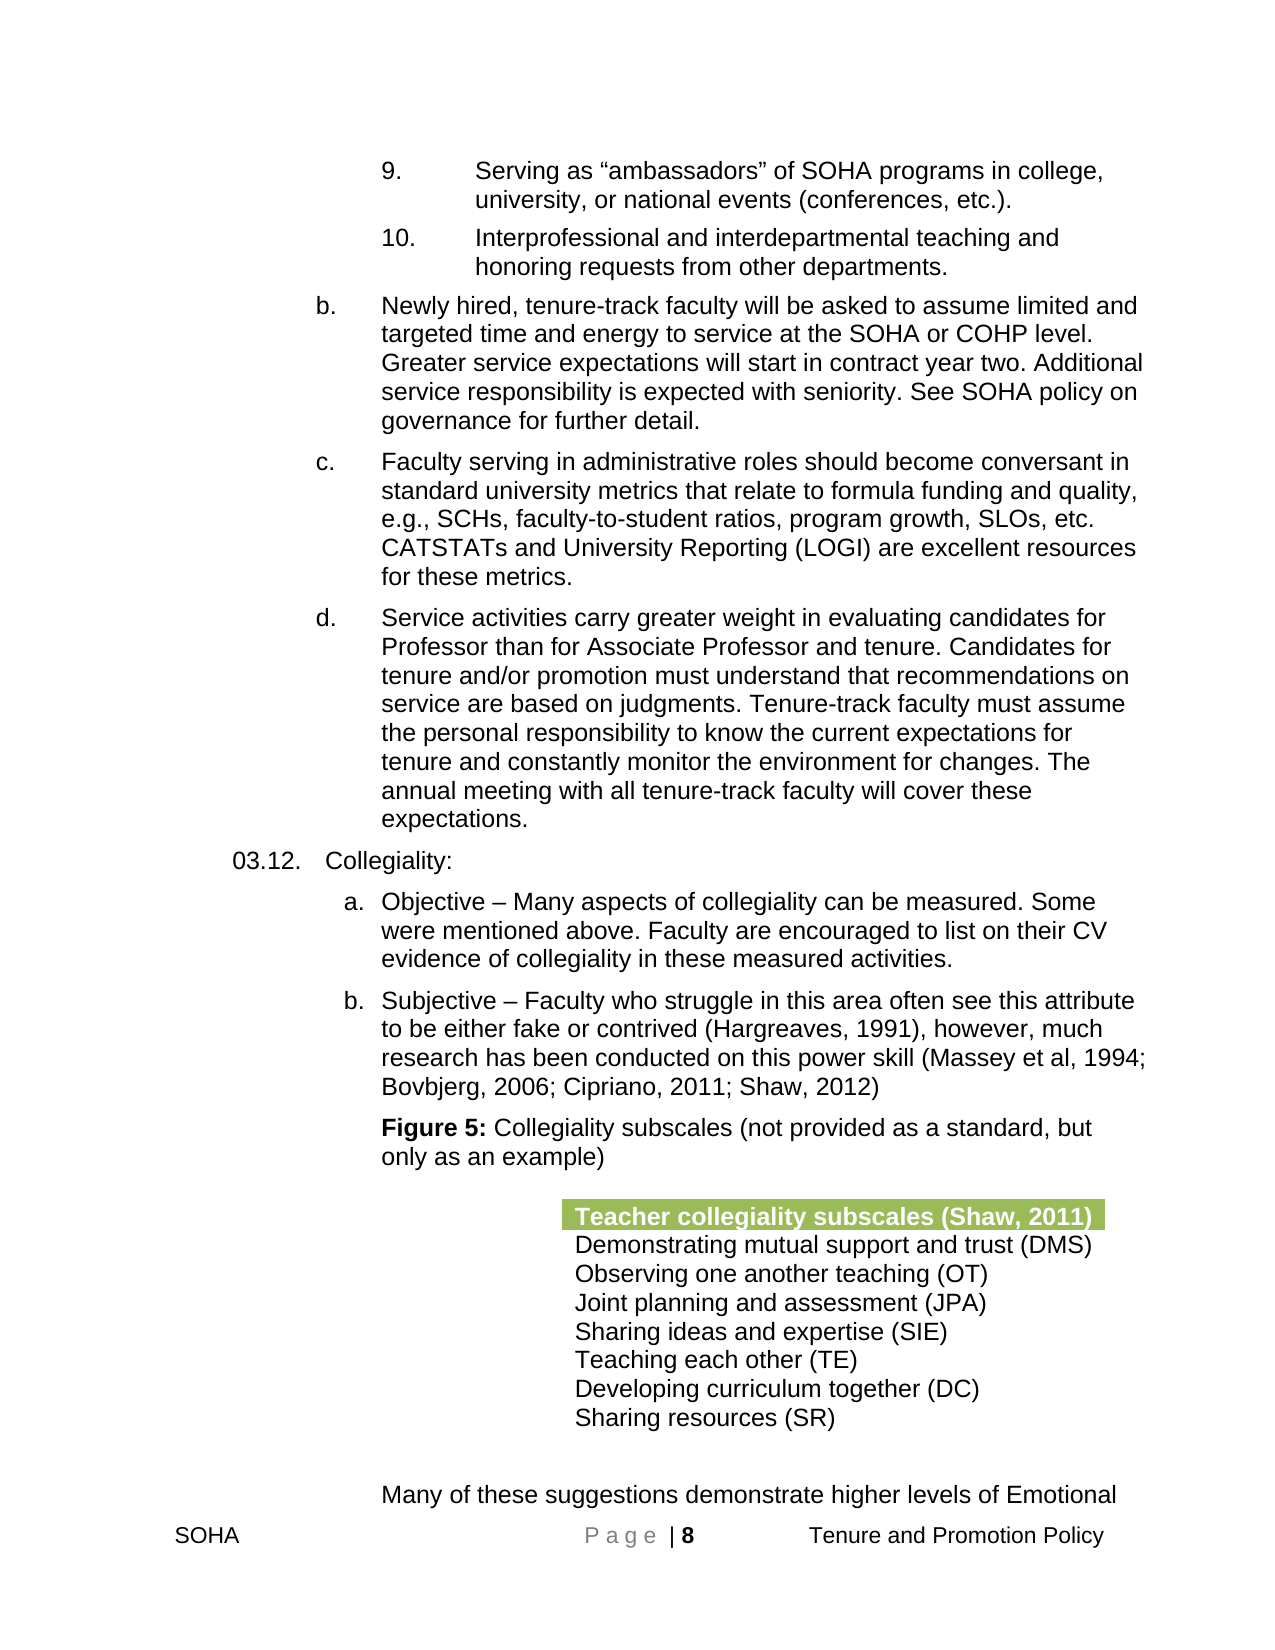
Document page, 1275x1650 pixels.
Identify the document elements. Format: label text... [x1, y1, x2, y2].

text d. Service activities carry greater weight in evaluating candidates for Professor than for Associate Professor and tenure. Candidates for tenure and/or promotion must understand that recommendations on service are based on judgments. Tenure-track faculty must assume the personal responsibility to know the current expectations for tenure and constantly monitor the environment for changes. The annual meeting with all tenure-track faculty will cover these expectations. [316, 603, 1151, 833]
text 9. Serving as “ambassadors” of SOHA programs in college, university, or national events (conferences, etc.). [381, 156, 1150, 214]
table_cell Demonstrating mutual support and trust (DMS) Observing one another teaching (OT) Joint planning and assessment (JPA) Sharing ideas and expertise (SIE) Teaching each other (TE) Developing curriculum together (DC) Sharing resources (SR) [563, 1230, 1104, 1431]
text 10. Interprofessional and interdepartmental teaching and honoring requests from other departments. [381, 223, 1150, 281]
list Subjective – Faculty who struggle in this area often see this attribute to be either fake or contrived (Hargreaves, 1991), however, much research has been conducted on this power skill (Massey et al, 1994; Bovbjerg, 2006; Cipriano, 2011; Shaw, 2012) [344, 986, 1151, 1101]
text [381, 1479, 1150, 1508]
text b. Newly hired, tenure-track faculty will be asked to assume limited and targeted time and energy to service at the SOHA or COHP level. Greater service expectations will start in contract year two. Additional service responsibility is expected with seniority. See SOHA policy on governance for further detail. [316, 291, 1151, 434]
text c. Faculty serving in administrative roles should become conversant in standard university metrics that relate to formula funding and quality, e.g., SCHs, faculty-to-student ratios, program growth, SLOs, etc. CATSTATs and University Reporting (LOGI) are excellent resources for these metrics. [316, 447, 1151, 591]
table_header Teacher collegiality subscales (Shaw, 2011) [564, 1201, 1103, 1230]
text Figure 5: Collegiality subscales (not provided as a standard, but only as an example) [381, 1113, 1104, 1171]
subtitle 03.12. Collegiality: [232, 846, 1151, 874]
list Objective – Many aspects of collegiality can be measured. Some were mentioned above. Faculty are encouraged to list on their CV evidence of collegiality in these measured activities. [344, 887, 1151, 973]
